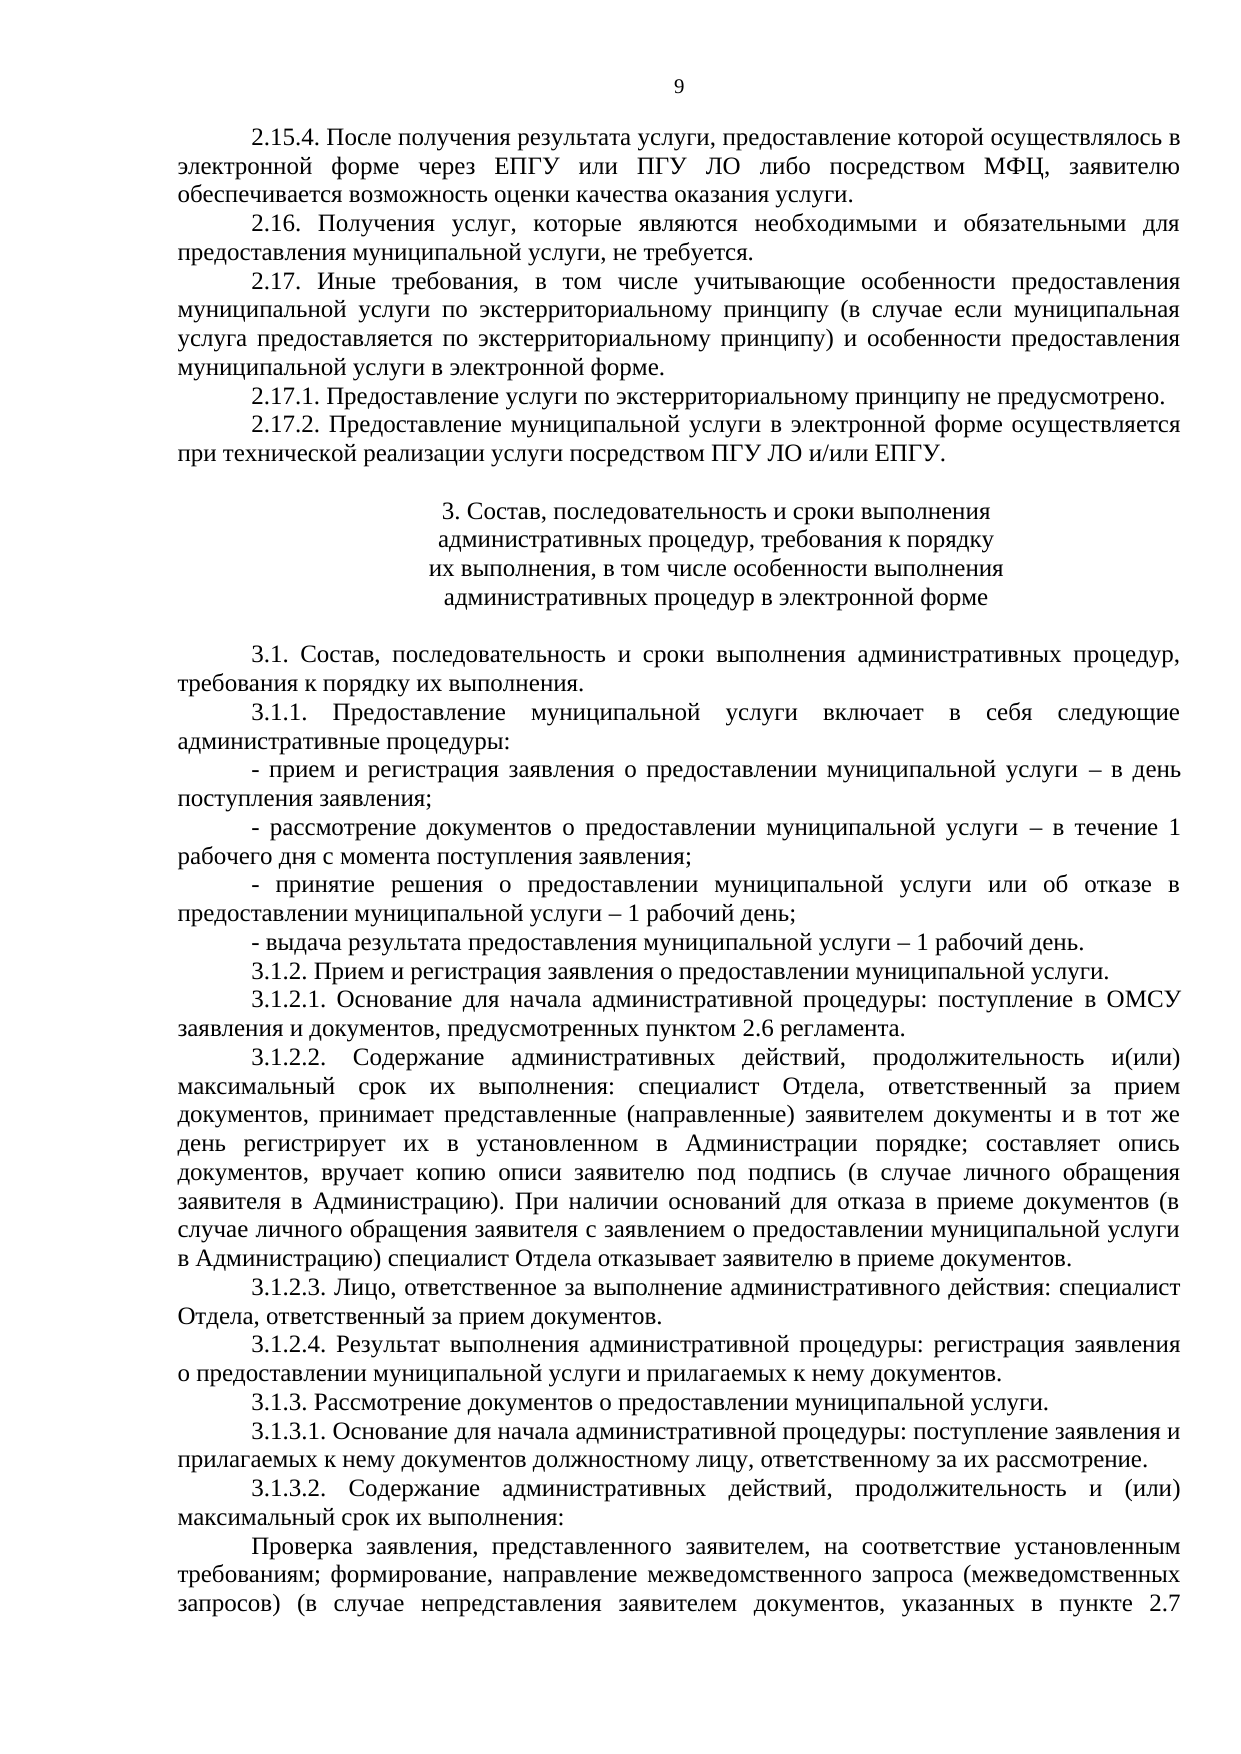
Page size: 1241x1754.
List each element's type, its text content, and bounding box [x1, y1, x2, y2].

text 3.1.2.1. Основание для начала административной процедуры: поступление в ОМСУ заявления и документов, предусмотренных пунктом 2.6 регламента. [177, 984, 1181, 1042]
text 2.17. Иные требования, в том числе учитывающие особенности предоставления муниципальной услуги по экстерриториальному принципу (в случае если муниципальная услуга предоставляется по экстерриториальному принципу) и особенности предоставления муниципальной услуги в электронной форме. [177, 266, 1181, 381]
text - рассмотрение документов о предоставлении муниципальной услуги – в течение 1 рабочего дня с момента поступления заявления; [177, 812, 1181, 869]
text 2.15.4. После получения результата услуги, предоставление которой осуществлялось в электронной форме через ЕПГУ или ПГУ ЛО либо посредством МФЦ, заявителю обеспечивается возможность оценки качества оказания услуги. [177, 122, 1181, 208]
text 3.1.2. Прием и регистрация заявления о предоставлении муниципальной услуги. [177, 956, 1181, 984]
text - прием и регистрация заявления о предоставлении муниципальной услуги – в день поступления заявления; [177, 754, 1181, 812]
text 3.1.3. Рассмотрение документов о предоставлении муниципальной услуги. [177, 1387, 1181, 1416]
text 2.17.1. Предоставление услуги по экстерриториальному принципу не предусмотрено. [177, 381, 1181, 409]
text 3.1.2.2. Содержание административных действий, продолжительность и(или) максимальный срок их выполнения: специалист Отдела, ответственный за прием документов, принимает представленные (направленные) заявителем документы и в тот же день регистрирует их в установленном в Администрации порядке; составляет опись документов, вручает копию описи заявителю под подпись (в случае личного обращения заявителя в Администрацию). При наличии оснований для отказа в приеме документов (в случае личного обращения заявителя с заявлением о предоставлении муниципальной услуги в Администрацию) специалист Отдела отказывает заявителю в приеме документов. [177, 1042, 1181, 1272]
text - принятие решения о предоставлении муниципальной услуги или об отказе в предоставлении муниципальной услуги – 1 рабочий день; [177, 869, 1181, 927]
text 2.17.2. Предоставление муниципальной услуги в электронной форме осуществляется при технической реализации услуги посредством ПГУ ЛО и/или ЕПГУ. [177, 409, 1181, 467]
text 3.1.3.1. Основание для начала административной процедуры: поступление заявления и прилагаемых к нему документов должностному лицу, ответственному за их рассмотрение. [177, 1416, 1181, 1473]
text административных процедур, требования к порядку [177, 524, 1181, 553]
text административных процедур в электронной форме [177, 582, 1181, 611]
text 3.1.2.4. Результат выполнения административной процедуры: регистрация заявления о предоставлении муниципальной услуги и прилагаемых к нему документов. [177, 1329, 1181, 1387]
text 3.1.2.3. Лицо, ответственное за выполнение административного действия: специалист Отдела, ответственный за прием документов. [177, 1272, 1181, 1329]
text 2.16. Получения услуг, которые являются необходимыми и обязательными для предоставления муниципальной услуги, не требуется. [177, 208, 1181, 266]
text - выдача результата предоставления муниципальной услуги – 1 рабочий день. [177, 927, 1181, 956]
text 3.1.1. Предоставление муниципальной услуги включает в себя следующие административные процедуры: [177, 697, 1181, 754]
text 3. Состав, последовательность и сроки выполнения [177, 496, 1181, 524]
text 3.1.3.2. Содержание административных действий, продолжительность и (или) максимальный срок их выполнения: [177, 1473, 1181, 1531]
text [177, 1531, 1181, 1617]
text 3.1. Состав, последовательность и сроки выполнения административных процедур, требования к порядку их выполнения. [177, 639, 1181, 697]
text их выполнения, в том числе особенности выполнения [177, 553, 1181, 582]
